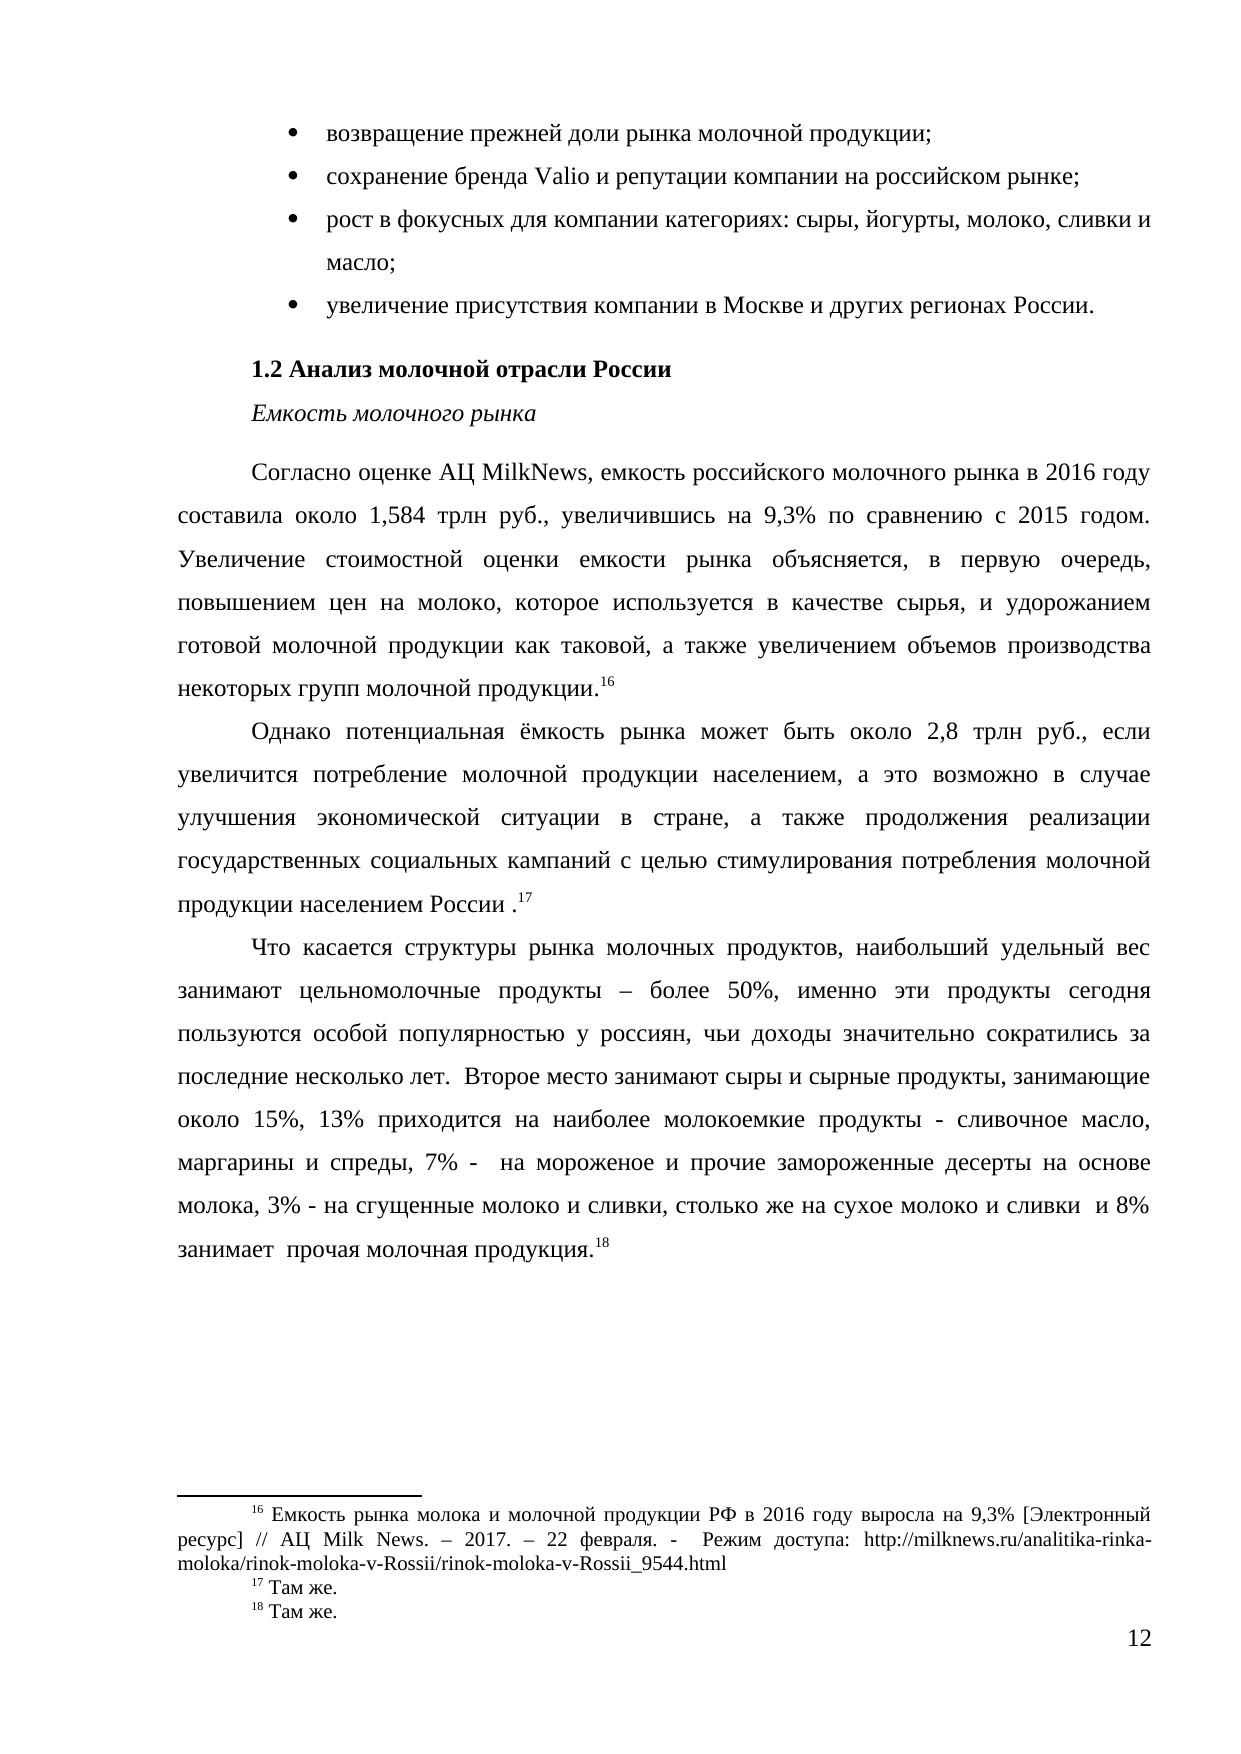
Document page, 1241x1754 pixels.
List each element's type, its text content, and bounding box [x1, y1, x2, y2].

text Емкость молочного рынка [177, 398, 1152, 426]
subtitle Анализ молочной отрасли России [251, 354, 1152, 383]
text Согласно оценке АЦ MilkNews, емкость российского молочного рынка в 2016 году составила около 1,584 трлн руб., увеличившись на 9,3% по сравнению с 2015 годом. Увеличение стоимостной оценки емкости рынка объясняется, в первую очередь, повышением цен на молоко, которое используется в качестве сырья, и удорожанием готовой молочной продукции как таковой, а также увеличением объемов производства некоторых групп молочной продукции. [177, 457, 1152, 702]
list увеличение присутствия компании в Москве и других регионах оРоРРоссии. [288, 291, 1152, 319]
text Однако потенциальная ёмкость рынка может быть около 2,8 трлн руб., если увеличится потребление молочной продукции населением, а это возможно в случае улучшения экономической ситуации в стране, а также продолжения реализации государственных социальных кампаний с целью стимулирования потребления молочной продукции населением России . [177, 716, 1152, 917]
text Что касается структуры рынка молочных продуктов, наибольший удельный вес занимают цельномолочные продукты – более 50%, именно эти продукты сегодня пользуются особой популярностью у россиян, чьи доходы значительно сократились за последние несколько лет. Второе место занимают сыры и сырные продукты, занимающие около 15%, 13% приходится на наиболее молокоемкие продукты - сливочное масло, маргарины и спреды, 7% - на мороженое и прочие замороженные десерты на основе молока, 3% - на сгущенные молоко и сливки, столько же на сухое молоко и сливки и 8% занимает прочая молочная продукция. [177, 932, 1152, 1262]
list сохранение бренда Valio и репутации компании на российском рынке; [288, 161, 1152, 190]
list возвращение прежней доли рынка молочной продукции; [288, 118, 1152, 147]
list рост в фокусных для компании категориях: сыры, йогурты, молоко, сливки и масло; [288, 204, 1152, 276]
